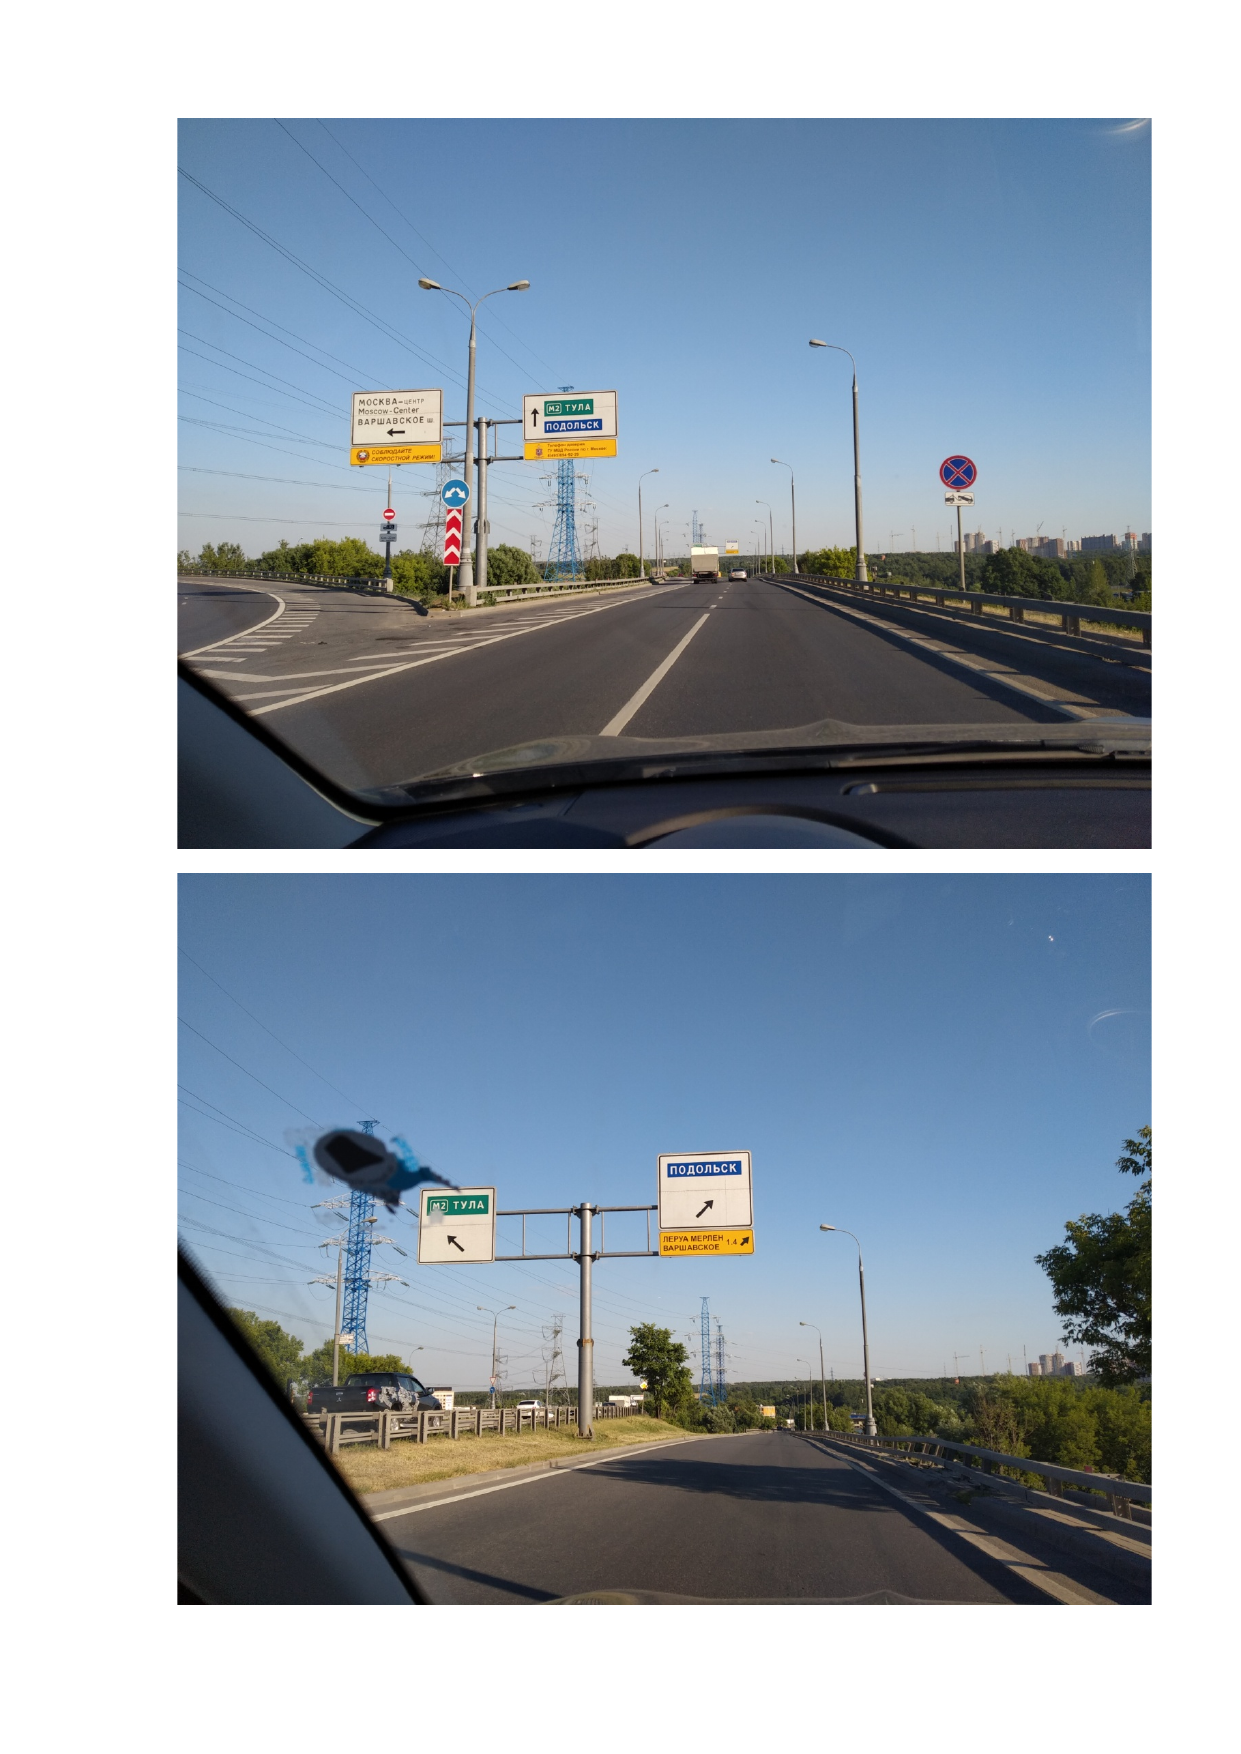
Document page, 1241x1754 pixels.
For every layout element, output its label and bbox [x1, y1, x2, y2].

picture [177, 873, 1152, 1605]
picture [177, 118, 1152, 849]
